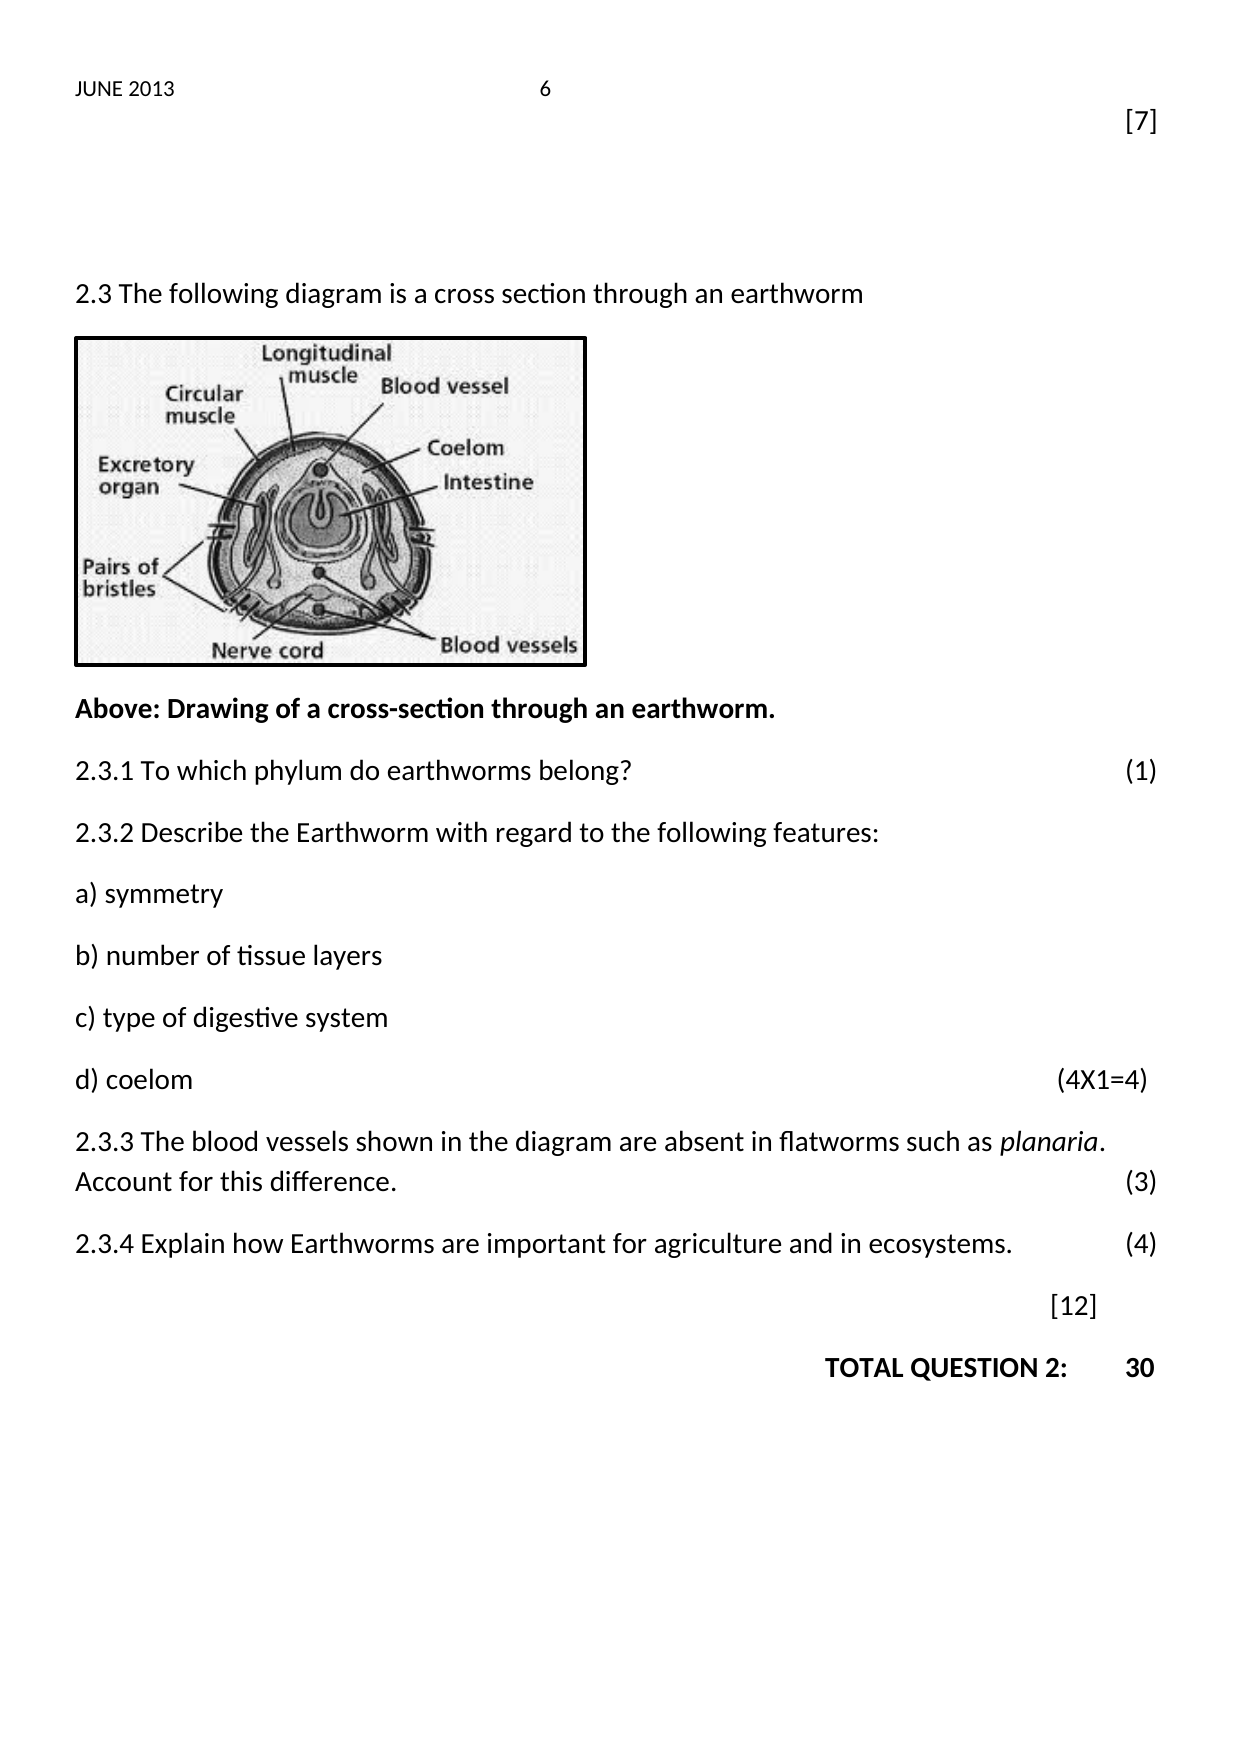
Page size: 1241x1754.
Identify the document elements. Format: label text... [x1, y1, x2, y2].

text c) type of digestive system [75, 999, 1165, 1035]
text a) symmetry [75, 876, 1165, 911]
text TOTAL QUESTION 2: 30 [75, 1349, 1165, 1384]
text 2.3.2 Describe the Earthworm with regard to the following features: [75, 814, 1165, 849]
text d) coelom (4X1=4) [75, 1061, 1165, 1096]
text b) number of tissue layers [75, 937, 1165, 973]
text 2.3.4 Explain how Earthworms are important for agriculture and in ecosystems. (4) [75, 1225, 1165, 1261]
text [12] [75, 1287, 1165, 1323]
text [7] [75, 102, 1165, 137]
text 2.3.1 To which phylum do earthworms belong? (1) [75, 752, 1165, 788]
text Above: Drawing of a cross-section through an earthworm. [75, 690, 1165, 726]
text 2.3.3 The blood vessels shown in the diagram are absent in flatworms such as planaria. Account for this difference. (3) [75, 1123, 1165, 1199]
text 2.3 The following diagram is a cross section through an earthworm [75, 275, 1165, 311]
